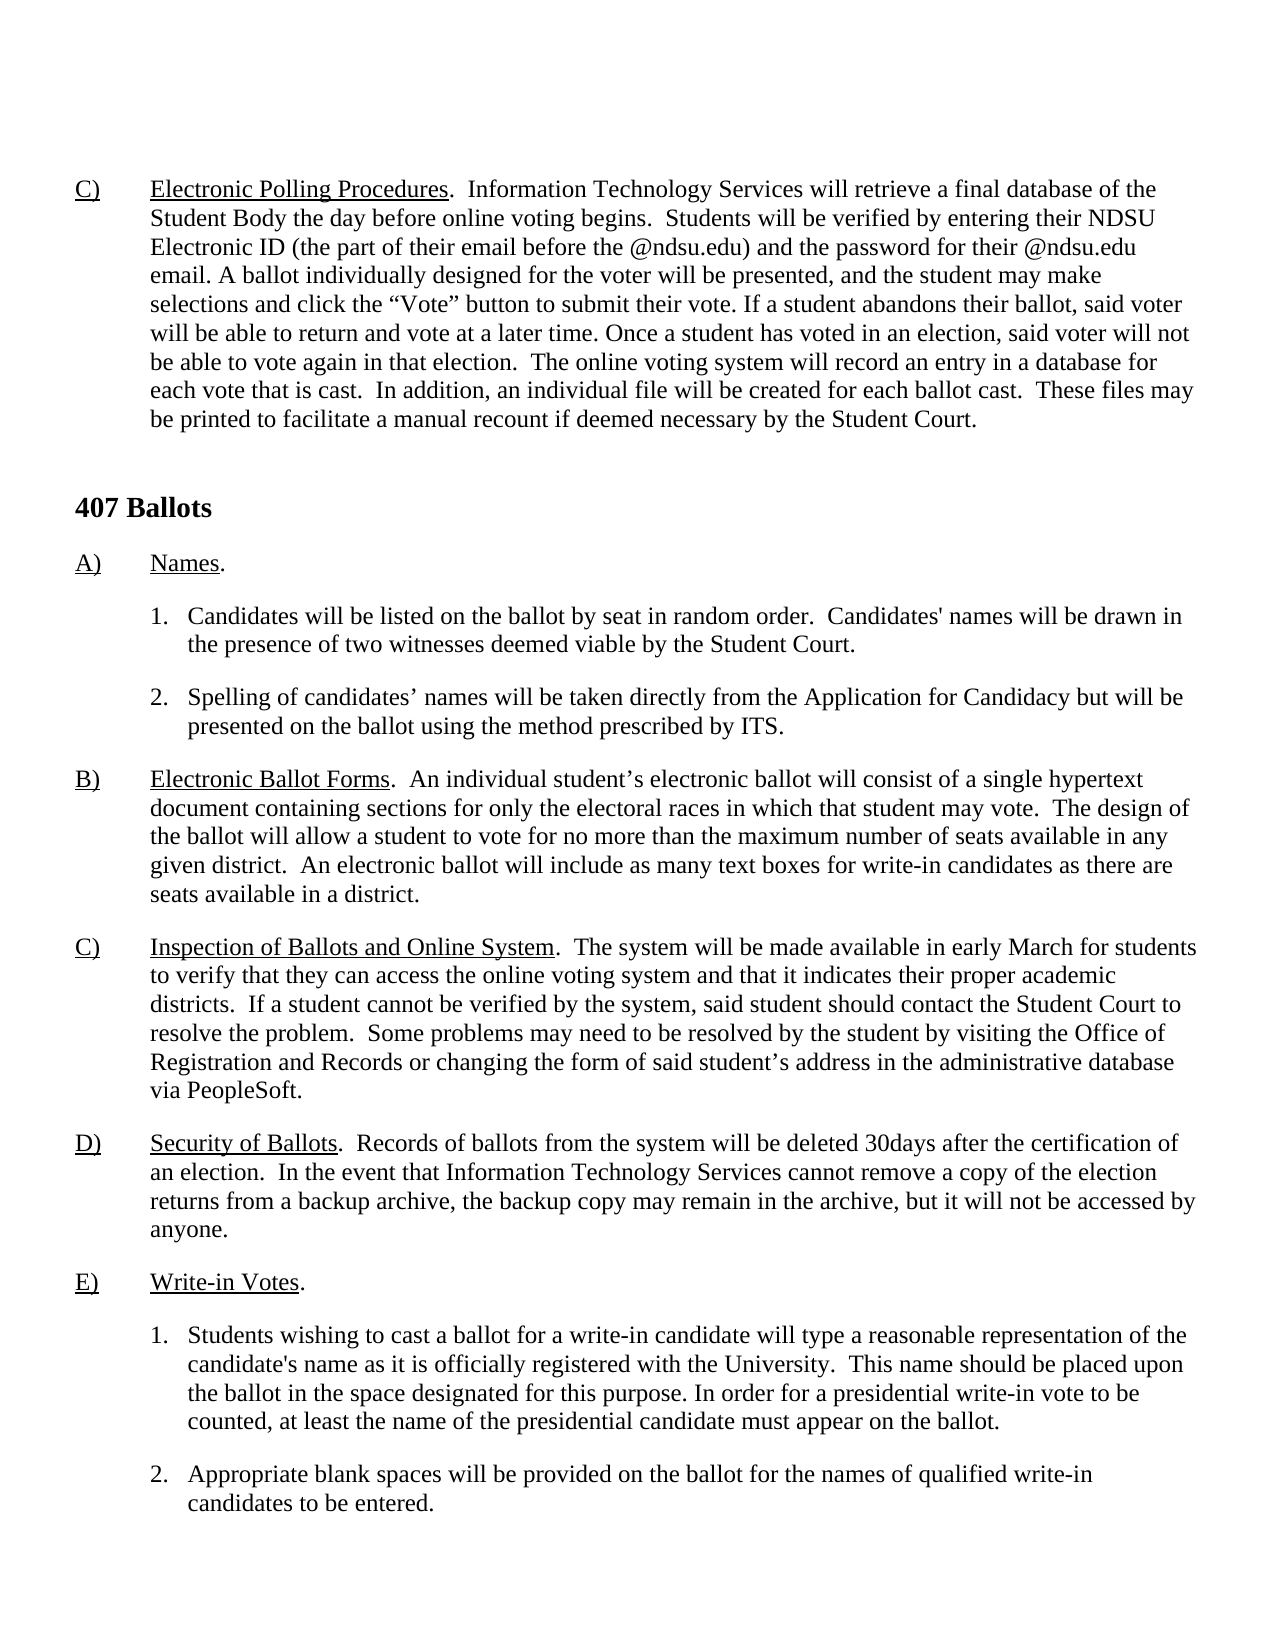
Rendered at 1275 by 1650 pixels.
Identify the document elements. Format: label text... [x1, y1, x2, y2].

text E) Write-in Votes. [75, 1267, 1200, 1296]
text 2. Appropriate blank spaces will be provided on the ballot for the names of qualified write-in candidates to be entered. [150, 1459, 1200, 1517]
text A) Names. [75, 548, 1200, 577]
subtitle 407 Ballots [75, 490, 1200, 524]
text 1. Candidates will be listed on the ballot by seat in random order. Candidates' names will be drawn in the presence of two witnesses deemed viable by the Student Court. [150, 601, 1200, 658]
text C) Inspection of Ballots and Online System. The system will be made available in early March for students to verify that they can access the online voting system and that it indicates their proper academic districts. If a student cannot be verified by the system, said student should contact the Student Court to resolve the problem. Some problems may need to be resolved by the student by visiting the Office of Registration and Records or changing the form of said student’s address in the administrative database via PeopleSoft. [75, 932, 1200, 1104]
text D) Security of Ballots. Records of ballots from the system will be deleted 30days after the certification of an election. In the event that Information Technology Services cannot remove a copy of the election returns from a backup archive, the backup copy may remain in the archive, but it will not be accessed by anyone. [75, 1128, 1200, 1243]
text 2. Spelling of candidates’ names will be taken directly from the Application for Candidacy but will be presented on the ballot using the method prescribed by ITS. [150, 682, 1200, 740]
text 1. Students wishing to cast a ballot for a write-in candidate will type a reasonable representation of the candidate's name as it is officially registered with the University. This name should be placed upon the ballot in the space designated for this purpose. In order for a presidential write-in vote to be counted, at least the name of the presidential candidate must appear on the ballot. [150, 1320, 1200, 1435]
text B) Electronic Ballot Forms. An individual student’s electronic ballot will consist of a single hypertext document containing sections for only the electoral races in which that student may vote. The design of the ballot will allow a student to vote for no more than the maximum number of seats available in any given district. An electronic ballot will include as many text boxes for write-in candidates as there are seats available in a district. [75, 764, 1200, 908]
text C) Electronic Polling Procedures. Information Technology Services will retrieve a final database of the Student Body the day before online voting begins. Students will be verified by entering their NDSU Electronic ID (the part of their email before the @ndsu.edu) and the password for their @ndsu.edu email. A ballot individually designed for the voter will be presented, and the student may make selections and click the “Vote” button to submit their vote. If a student abandons their ballot, said voter will be able to return and vote at a later time. Once a student has voted in an election, said voter will not be able to vote again in that election. The online voting system will record an entry in a database for each vote that is cast. In addition, an individual file will be created for each ballot cast. These files may be printed to facilitate a manual recount if deemed necessary by the Student Court. [75, 174, 1200, 433]
